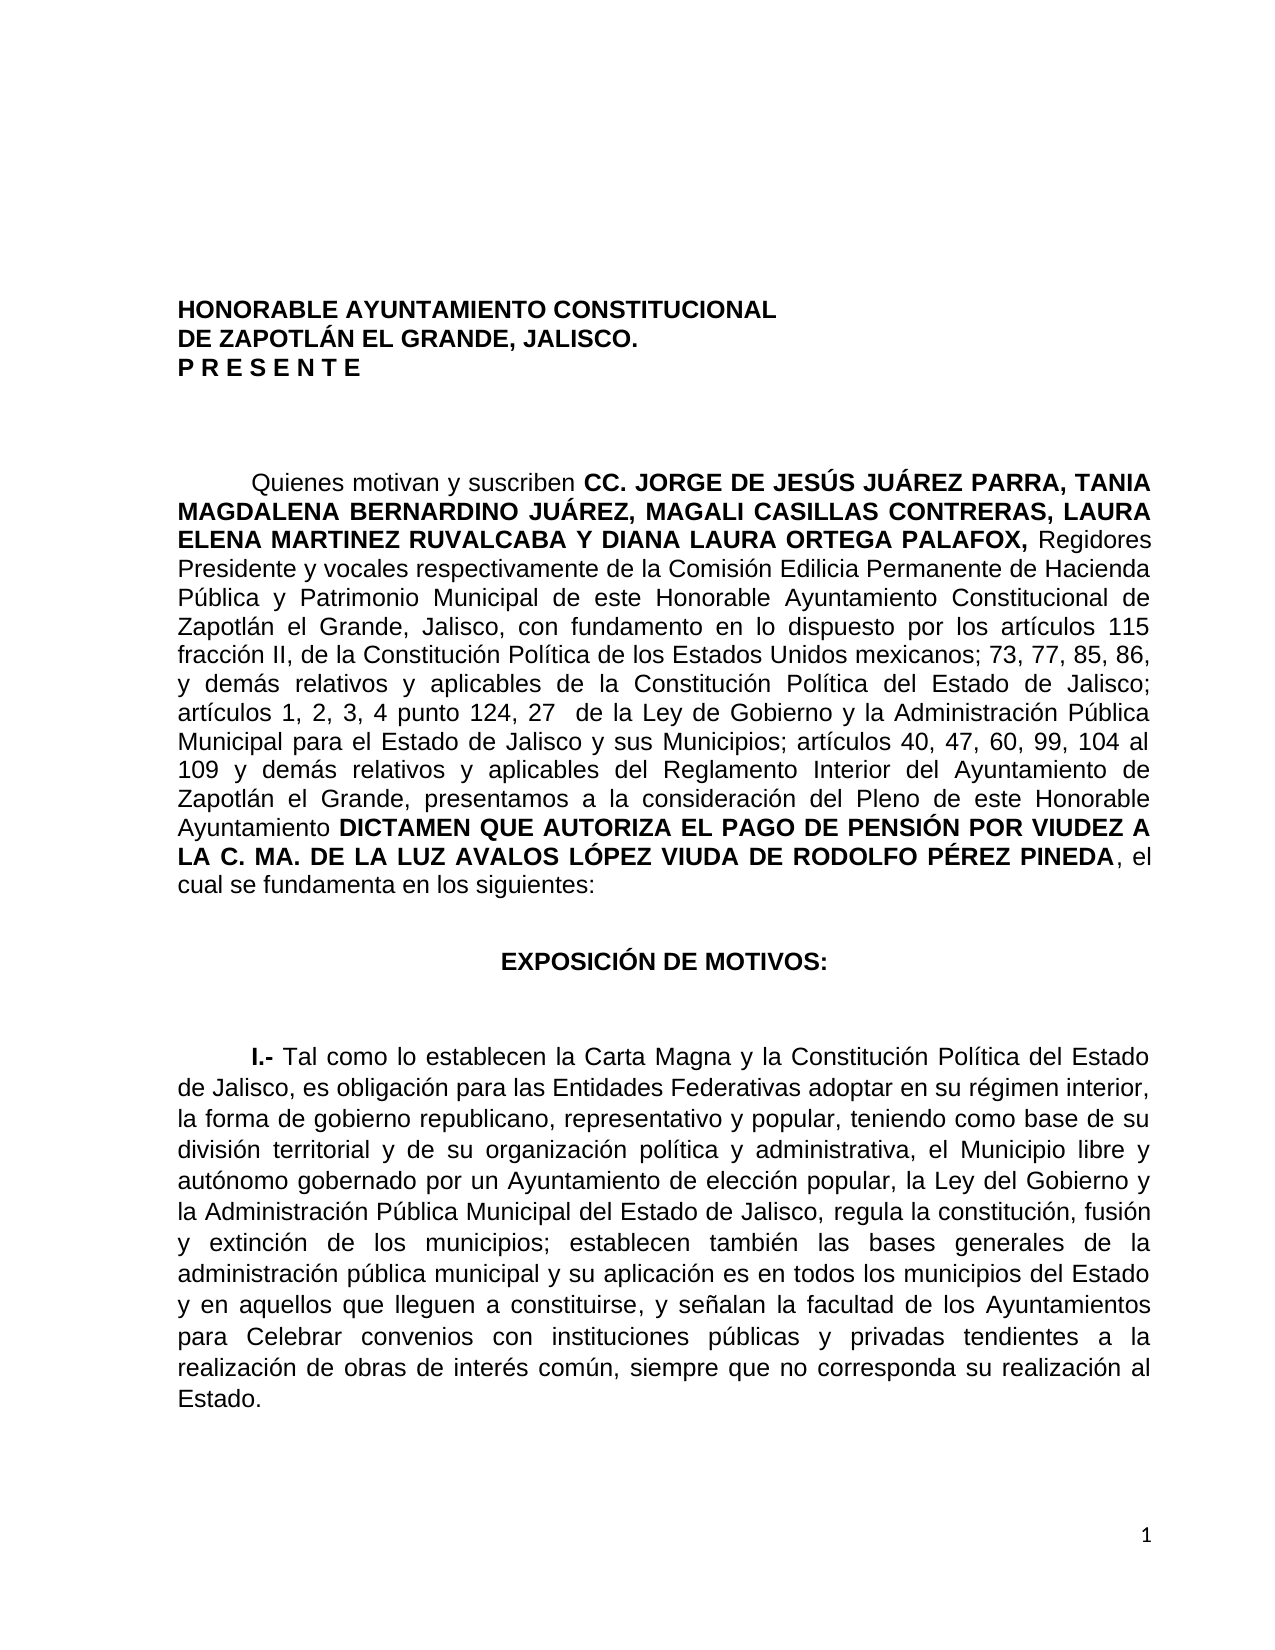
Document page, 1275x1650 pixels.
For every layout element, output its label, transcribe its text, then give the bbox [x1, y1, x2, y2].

text Quienes motivan y suscriben CC. JORGE DE JESÚS JUÁREZ PARRA, TANIA MAGDALENA BERNARDINO JUÁREZ, MAGALI CASILLAS CONTRERAS, LAURA ELENA MARTINEZ RUVALCABA Y DIANA LAURA ORTEGA PALAFOX, Regidores Presidente y vocales respectivamente de la Comisión Edilicia Permanente de Hacienda Pública y Patrimonio Municipal de este Honorable Ayuntamiento Constitucional de Zapotlán el Grande, Jalisco, con fundamento en lo dispuesto por los artículos 115 fracción II, de la Constitución Política de los Estados Unidos mexicanos; 73, 77, 85, 86, y demás relativos y aplicables de la Constitución Política del Estado de Jalisco; artículos 1, 2, 3, 4 punto 124, 27 de la Ley de Gobierno y la Administración Pública Municipal para el Estado de Jalisco y sus Municipios; artículos 40, 47, 60, 99, 104 al 109 y demás relativos y aplicables del Reglamento Interior del Ayuntamiento de Zapotlán el Grande, presentamos a la consideración del Pleno de este Honorable Ayuntamiento DICTAMEN QUE AUTORIZA EL PAGO DE PENSIÓN POR VIUDEZ A LA C. MA. DE LA LUZ AVALOS LÓPEZ VIUDA DE RODOLFO PÉREZ PINEDA, el cual se fundamenta en los siguientes: [177, 468, 1152, 899]
text P R E S E N T E [177, 353, 1152, 382]
text EXPOSICIÓN DE MOTIVOS: [177, 947, 1152, 976]
text I.- Tal como lo establecen la Carta Magna y la Constitución Política del Estado de Jalisco, es obligación para las Entidades Federativas adoptar en su régimen interior, la forma de gobierno republicano, representativo y popular, teniendo como base de su división territorial y de su organización política y administrativa, el Municipio libre y autónomo gobernado por un Ayuntamiento de elección popular, la Ley del Gobierno y la Administración Pública Municipal del Estado de Jalisco, regula la constitución, fusión y extinción de los municipios; establecen también las bases generales de la administración pública municipal y su aplicación es en todos los municipios del Estado y en aquellos que lleguen a constituirse, y señalan la facultad de los Ayuntamientos para Celebrar convenios con instituciones públicas y privadas tendientes a la realización de obras de interés común, siempre que no corresponda su realización al Estado. [177, 1042, 1152, 1412]
text DE ZAPOTLÁN EL GRANDE, JALISCO. [177, 324, 1152, 353]
text HONORABLE AYUNTAMIENTO CONSTITUCIONAL [177, 295, 1152, 324]
